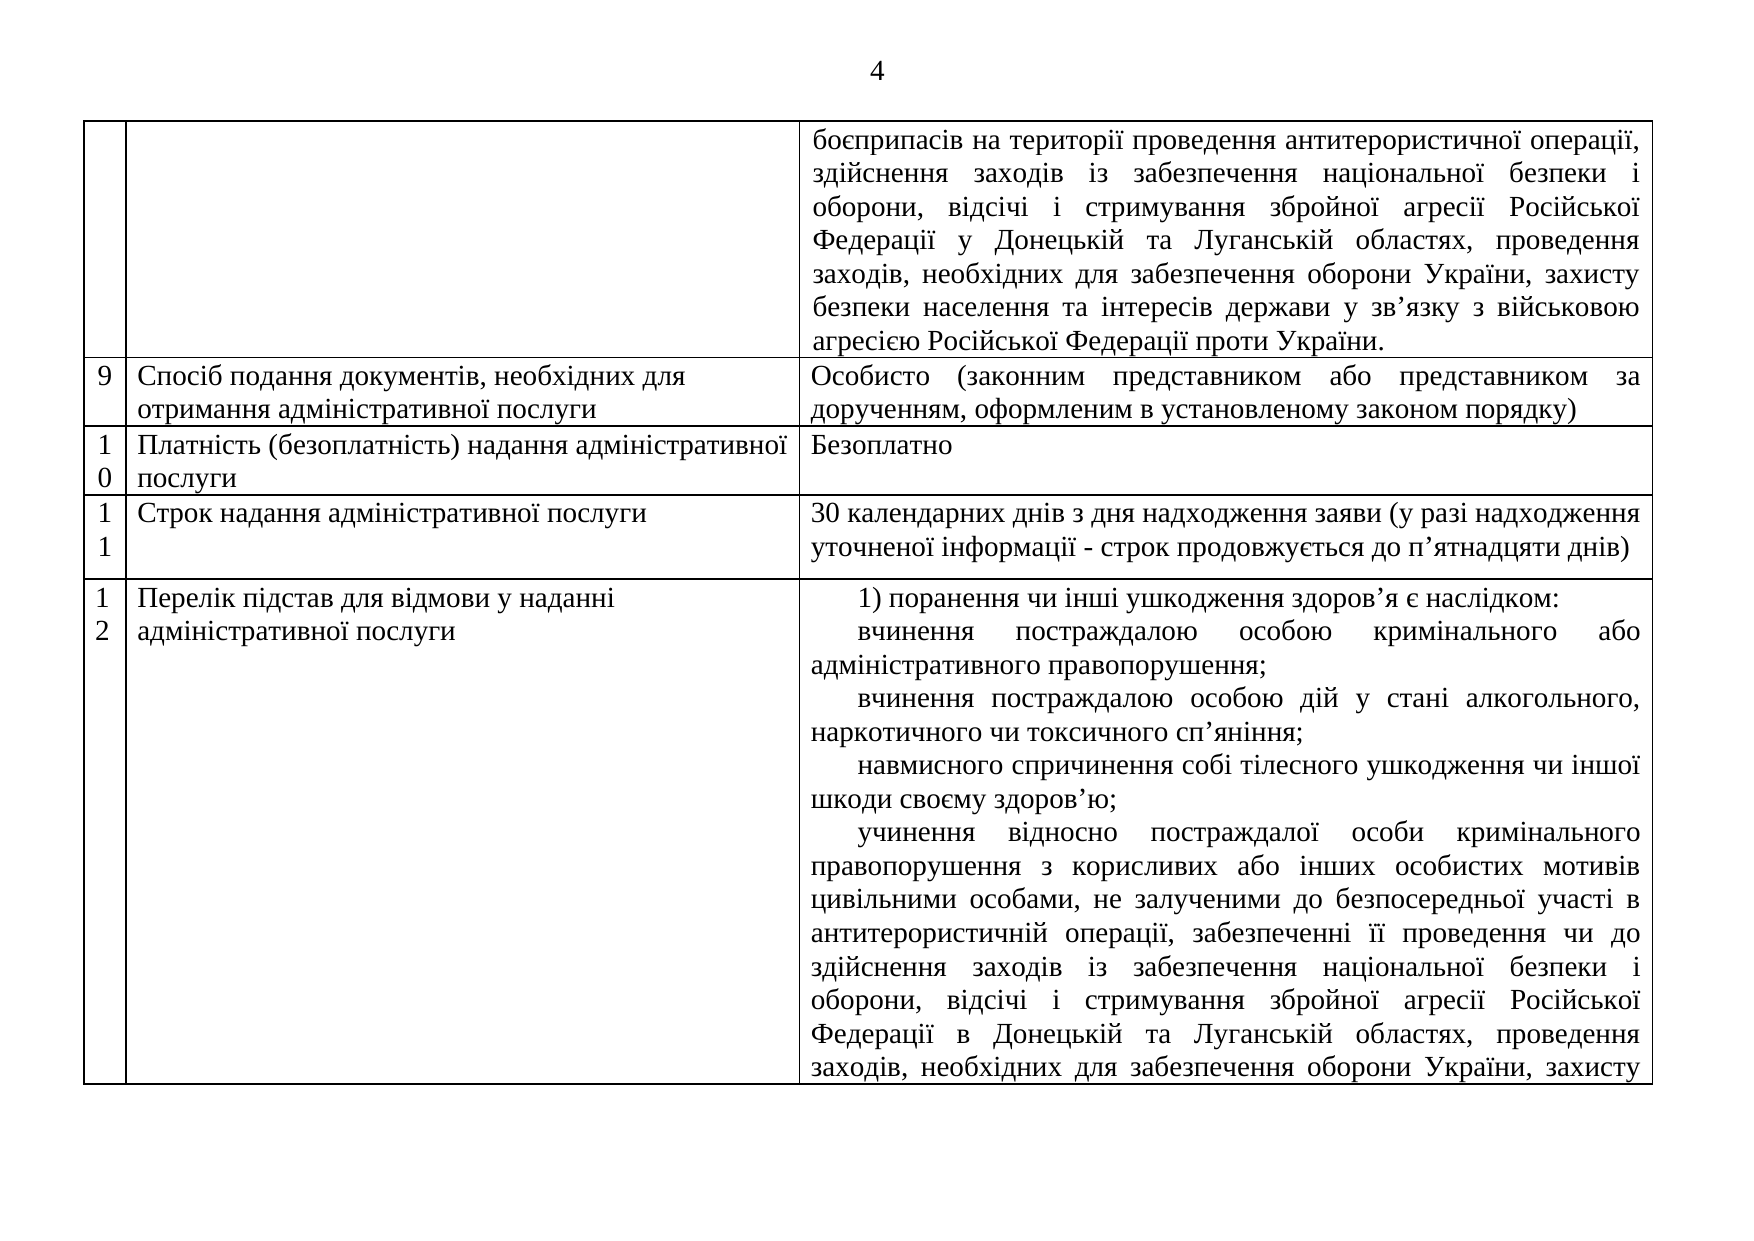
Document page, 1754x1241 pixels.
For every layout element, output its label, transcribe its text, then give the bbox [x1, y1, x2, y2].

table_cell Безоплатно [800, 427, 1652, 494]
table_cell 8 [85, 122, 125, 357]
table_cell Спосіб подання документів, необхідних для отримання адміністративної послуги [127, 358, 799, 425]
table_cell Платність (безоплатність) надання адміністративної послуги [127, 427, 799, 494]
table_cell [127, 580, 799, 1083]
table_cell Строк надання адміністративної послуги [127, 496, 799, 578]
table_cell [127, 122, 799, 357]
table_cell 11 [85, 496, 125, 578]
table_cell 10 [85, 427, 125, 494]
table_cell 12 [85, 580, 125, 1083]
table_cell 9 [85, 358, 125, 425]
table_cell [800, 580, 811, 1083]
table_cell 30 календарних днів з дня надходження заяви (у разі надходження уточненої інформації - строк продовжується до п’ятнадцяти днів) [800, 496, 1652, 578]
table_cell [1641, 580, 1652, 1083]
table_cell Особисто (законним представником або представником за дорученням, оформленим в установленому законом порядку) [800, 358, 957, 425]
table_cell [800, 122, 1652, 357]
